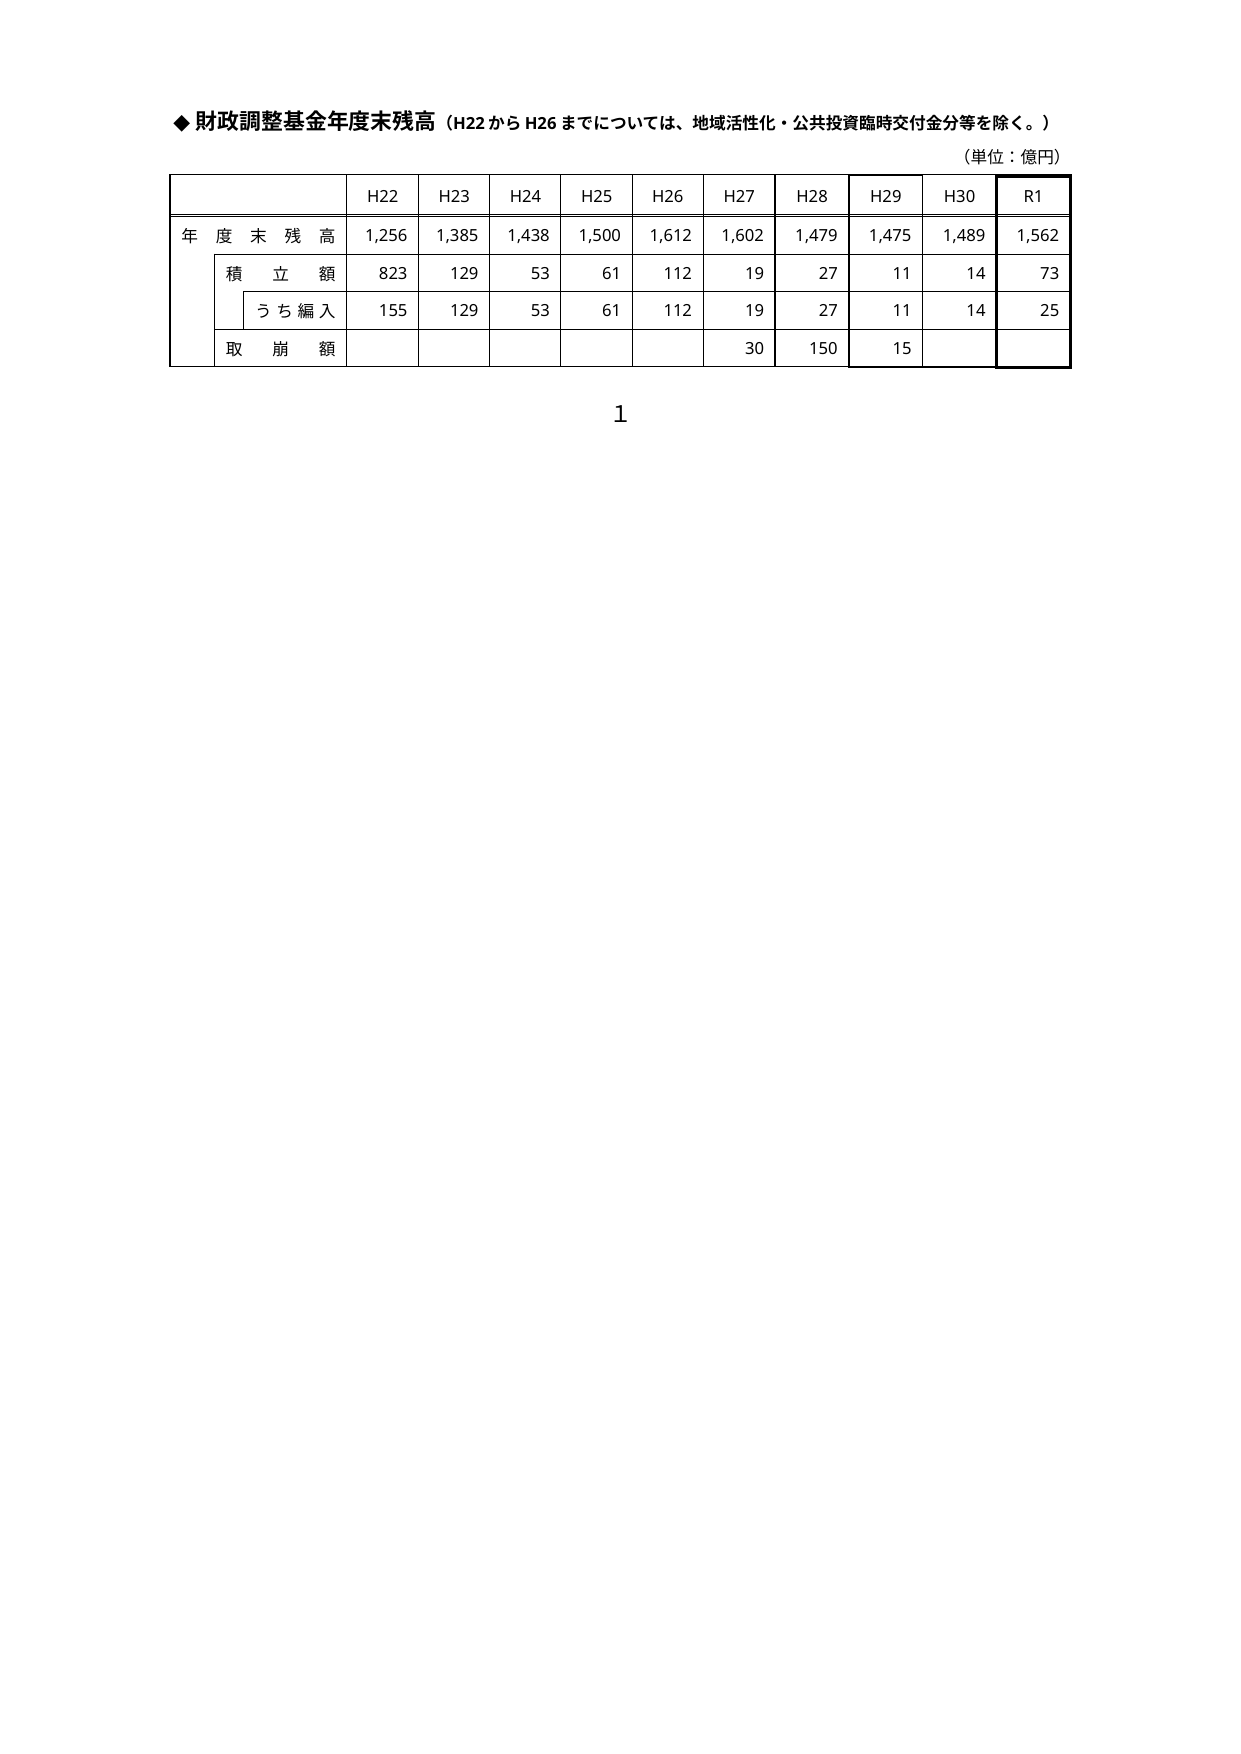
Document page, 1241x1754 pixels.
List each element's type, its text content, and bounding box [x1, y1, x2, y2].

text ◆ 財政調整基金年度末残高（H22からH26までについては、地域活性化・公共投資臨時交付金分等を除く。） [118, 101, 1122, 138]
table_cell [490, 330, 560, 366]
table_cell 53 [490, 255, 560, 291]
table_cell 25 [998, 292, 1069, 328]
table_header H25 [561, 175, 632, 214]
table_cell [419, 330, 489, 366]
table_cell 129 [419, 255, 489, 291]
table_cell 14 [923, 292, 995, 328]
table_cell 129 [419, 292, 489, 328]
table_cell 30 [704, 330, 774, 366]
table_cell 73 [998, 255, 1069, 291]
table_header H30 [923, 175, 995, 214]
table_cell 15 [850, 330, 922, 366]
table_cell 112 [633, 255, 703, 291]
table_cell [561, 330, 632, 366]
table_cell 150 [776, 330, 848, 366]
table_header [171, 175, 346, 214]
text （単位：億円） [118, 138, 1070, 174]
table_cell 19 [704, 255, 774, 291]
table_cell 1,475 [850, 217, 922, 253]
table_header H29 [850, 176, 922, 214]
table_cell 823 [347, 255, 418, 291]
table_cell 1,256 [347, 217, 418, 253]
table_cell 積立額 [215, 255, 346, 291]
table_header H23 [419, 175, 489, 214]
table_cell [923, 330, 995, 366]
table_header R1 [998, 178, 1069, 214]
table_cell 11 [850, 255, 922, 291]
table_cell 61 [561, 255, 632, 291]
table_header H24 [490, 175, 560, 214]
table_cell 1,385 [419, 217, 489, 253]
table_cell 1,479 [776, 217, 848, 253]
table_cell [998, 330, 1069, 366]
table_cell 27 [776, 292, 848, 328]
table_cell 年度末残高 [171, 217, 346, 253]
table_cell 1,438 [490, 217, 560, 253]
table_header H26 [633, 175, 703, 214]
table_cell [347, 330, 418, 366]
table_cell 53 [490, 292, 560, 328]
table_cell うち編入 [244, 292, 346, 328]
table_cell [215, 291, 243, 328]
table_header H22 [347, 175, 418, 214]
table_cell 1,489 [923, 217, 995, 253]
table_cell [171, 254, 214, 366]
table_cell 1,612 [633, 217, 703, 253]
table_cell 155 [347, 292, 418, 328]
table_cell 取崩額 [215, 330, 346, 366]
table_cell [633, 330, 703, 366]
table_cell 1,602 [704, 217, 774, 253]
table_header H27 [704, 175, 774, 214]
table_cell 27 [776, 255, 848, 291]
table_cell 11 [850, 292, 922, 328]
table_header H28 [776, 175, 848, 214]
table_cell 1,562 [998, 217, 1069, 253]
table_cell 1,500 [561, 217, 632, 253]
table_cell 19 [704, 292, 774, 328]
table_cell 112 [633, 292, 703, 328]
table_cell 61 [561, 292, 632, 328]
table_cell 14 [923, 255, 995, 291]
